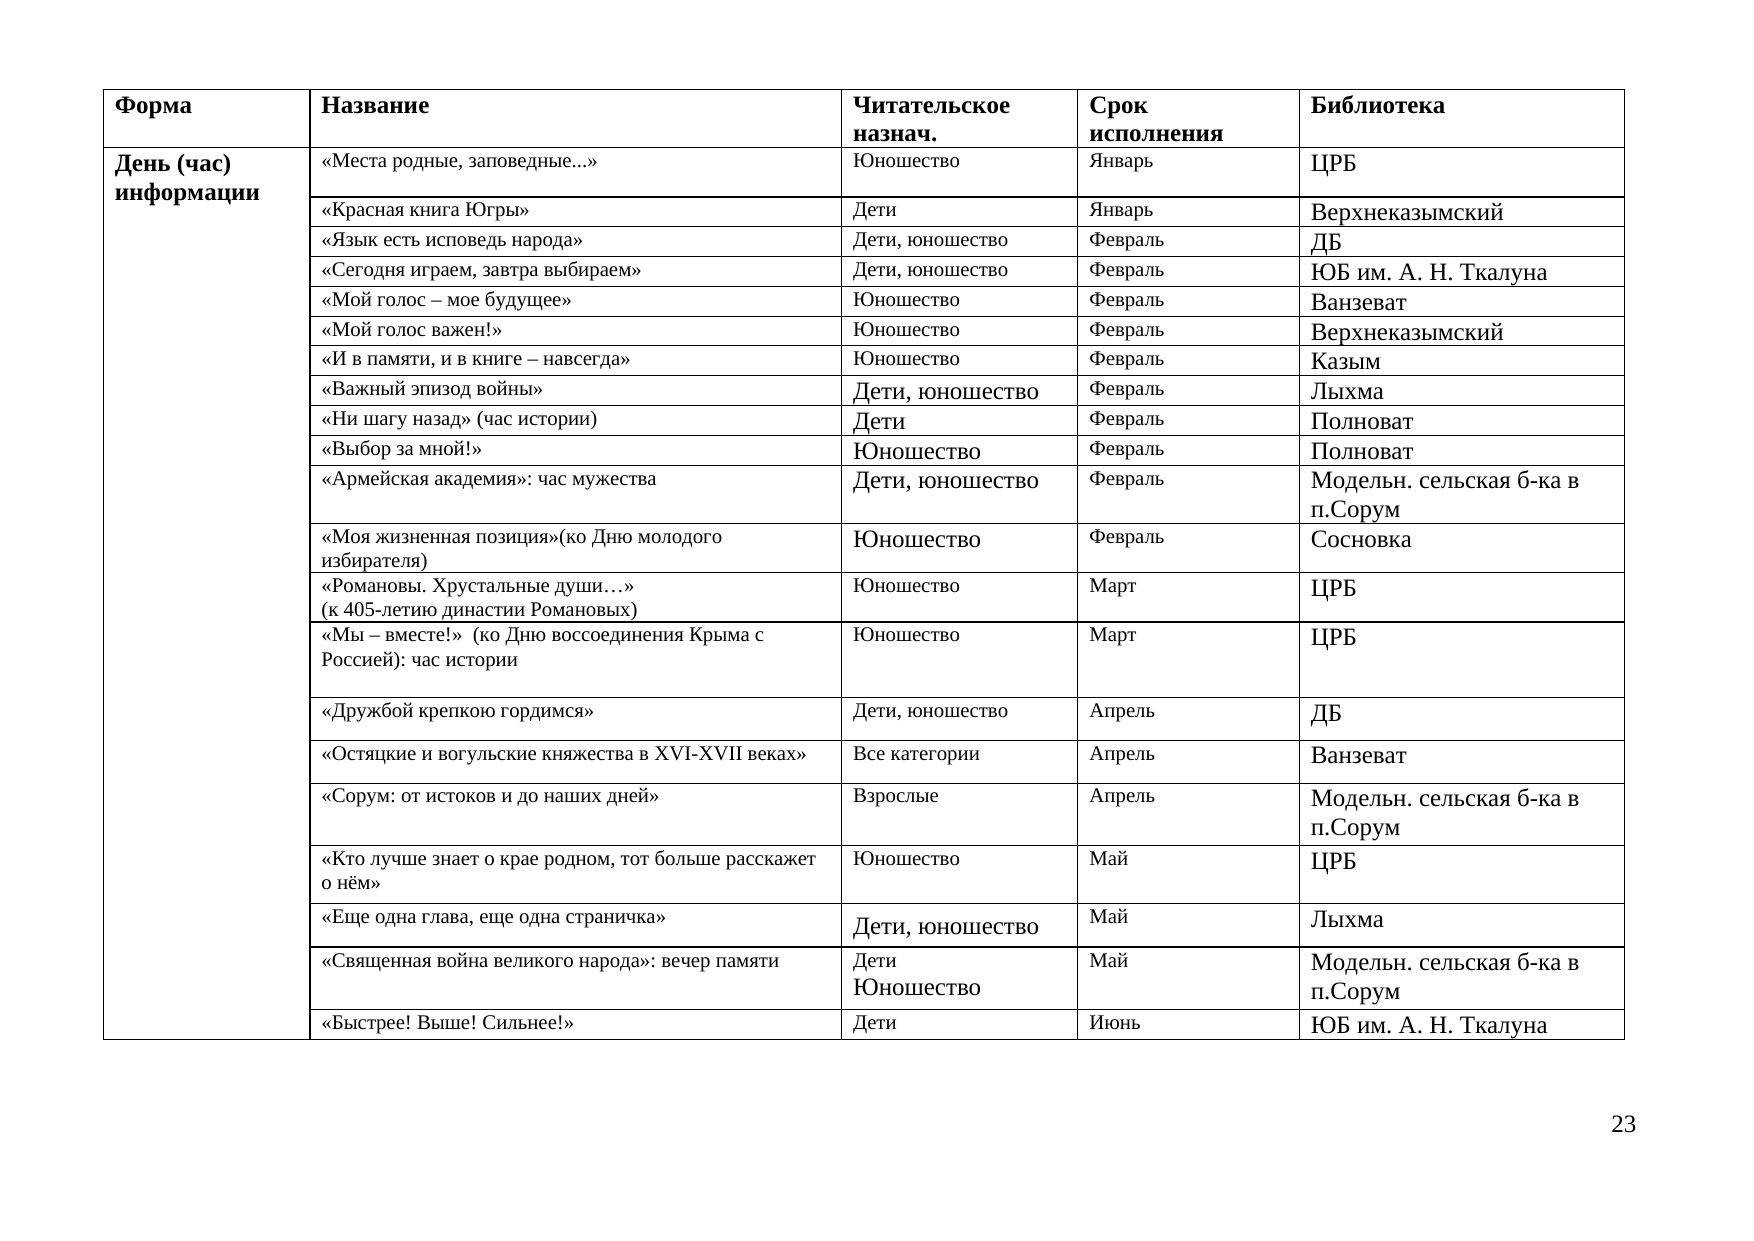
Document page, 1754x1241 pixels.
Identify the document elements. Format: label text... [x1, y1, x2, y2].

table_cell Февраль [1078, 317, 1299, 345]
table_cell «Остяцкие и вогульские княжества в XVI-XVII веках» [311, 741, 841, 782]
table_cell Юношество [842, 148, 1077, 196]
table_cell «Мы – вместе!» (ко Дню воссоединения Крыма с Россией): час истории [311, 623, 841, 697]
table_cell Апрель [1078, 741, 1299, 782]
table_cell День (час) информации [104, 148, 309, 1039]
table_header Читательское назнач. [842, 90, 1077, 147]
table_cell Февраль [1078, 257, 1299, 286]
table_cell Дети [842, 1010, 1077, 1039]
table_cell «Священная война великого народа»: вечер памяти [311, 948, 841, 1009]
table_cell Февраль [1078, 524, 1299, 572]
table_cell Казым [1300, 346, 1624, 375]
table_cell Лыхма [1300, 376, 1624, 405]
table_cell Юношество [842, 623, 1077, 697]
table_cell Февраль [1078, 406, 1299, 435]
table_cell «Ни шагу назад» (час истории) [311, 406, 841, 435]
table_cell «Сегодня играем, завтра выбираем» [311, 257, 841, 286]
table_cell Январь [1078, 148, 1299, 196]
table_header Форма [104, 90, 309, 147]
table_cell ДБ [1300, 698, 1624, 739]
table_header Библиотека [1300, 90, 1624, 147]
table_cell Январь [1078, 198, 1299, 226]
table_cell Дети, юношество [842, 376, 1077, 405]
table_cell Юношество [842, 317, 1077, 345]
table_cell «Язык есть исповедь народа» [311, 227, 841, 256]
table_cell Июнь [1078, 1010, 1299, 1039]
table_cell «И в памяти, и в книге – навсегда» [311, 346, 841, 375]
table_cell «Места родные, заповедные...» [311, 148, 841, 196]
table_cell Дети, юношество [842, 698, 1077, 739]
table_cell Май [1078, 846, 1299, 903]
table_cell «Мой голос важен!» [311, 317, 841, 345]
table_cell Дети, юношество [842, 466, 1077, 523]
table_cell «Моя жизненная позиция»(ко Дню молодого избирателя) [311, 524, 841, 572]
table_cell ЦРБ [1300, 148, 1624, 196]
table_cell Ванзеват [1300, 741, 1624, 782]
table_cell Юношество [842, 573, 1077, 621]
table_cell Дети, юношество [842, 904, 1077, 946]
table_cell «Романовы. Хрустальные души…» (к 405-летию династии Романовых) [311, 573, 841, 621]
table_cell Модельн. сельская б-ка в п.Сорум [1300, 466, 1624, 523]
table_cell Юношество [842, 346, 1077, 375]
table_cell «Сорум: от истоков и до наших дней» [311, 784, 841, 845]
table_cell Модельн. сельская б-ка в п.Сорум [1300, 948, 1624, 1009]
table_cell Февраль [1078, 466, 1299, 523]
table_cell Май [1078, 904, 1299, 946]
table_cell Лыхма [1300, 904, 1624, 946]
table_cell «Важный эпизод войны» [311, 376, 841, 405]
table_cell «Кто лучше знает о крае родном, тот больше расскажет о нём» [311, 846, 841, 903]
table_cell Апрель [1078, 698, 1299, 739]
table_cell Дети [842, 406, 1077, 435]
table_cell Взрослые [842, 784, 1077, 845]
table_cell Юношество [842, 846, 1077, 903]
table_cell ЦРБ [1300, 573, 1624, 621]
table_cell Дети, юношество [842, 227, 1077, 256]
table_cell Все категории [842, 741, 1077, 782]
table_cell «Мой голос – мое будущее» [311, 287, 841, 316]
table_cell Март [1078, 573, 1299, 621]
table_cell Февраль [1078, 376, 1299, 405]
table_cell ЮБ им. А. Н. Ткалуна [1300, 257, 1624, 286]
table_cell Май [1078, 948, 1299, 1009]
table_cell «Быстрее! Выше! Сильнее!» [311, 1010, 841, 1039]
table_cell Дети [842, 198, 1077, 226]
table_header Название [311, 90, 841, 147]
table_cell Февраль [1078, 227, 1299, 256]
table_cell Дети, юношество [842, 257, 1077, 286]
table_cell Модельн. сельская б-ка в п.Сорум [1300, 784, 1624, 845]
table_cell Верхнеказымский [1300, 317, 1624, 345]
table_cell ЦРБ [1300, 623, 1624, 697]
table_cell ЦРБ [1300, 846, 1624, 903]
table_cell «Дружбой крепкою гордимся» [311, 698, 841, 739]
table_cell Полноват [1300, 406, 1624, 435]
table_cell «Красная книга Югры» [311, 198, 841, 226]
table_cell «Армейская академия»: час мужества [311, 466, 841, 523]
table_cell «Еще одна глава, еще одна страничка» [311, 904, 841, 946]
table_cell Ванзеват [1300, 287, 1624, 316]
table_cell Февраль [1078, 287, 1299, 316]
table_cell Февраль [1078, 436, 1299, 464]
table_header Срок исполнения [1078, 90, 1299, 147]
table_cell Юношество [842, 524, 1077, 572]
table_cell Сосновка [1300, 524, 1624, 572]
table_cell Февраль [1078, 346, 1299, 375]
table_cell ЮБ им. А. Н. Ткалуна [1300, 1010, 1624, 1039]
table_cell ДБ [1300, 227, 1624, 256]
table_cell Дети Юношество [842, 948, 1077, 1009]
table_cell Юношество [842, 287, 1077, 316]
table_cell «Выбор за мной!» [311, 436, 841, 464]
table_cell Март [1078, 623, 1299, 697]
table_cell Апрель [1078, 784, 1299, 845]
table_cell Полноват [1300, 436, 1624, 464]
table_cell Юношество [842, 436, 1077, 464]
table_cell Верхнеказымский [1300, 198, 1624, 226]
